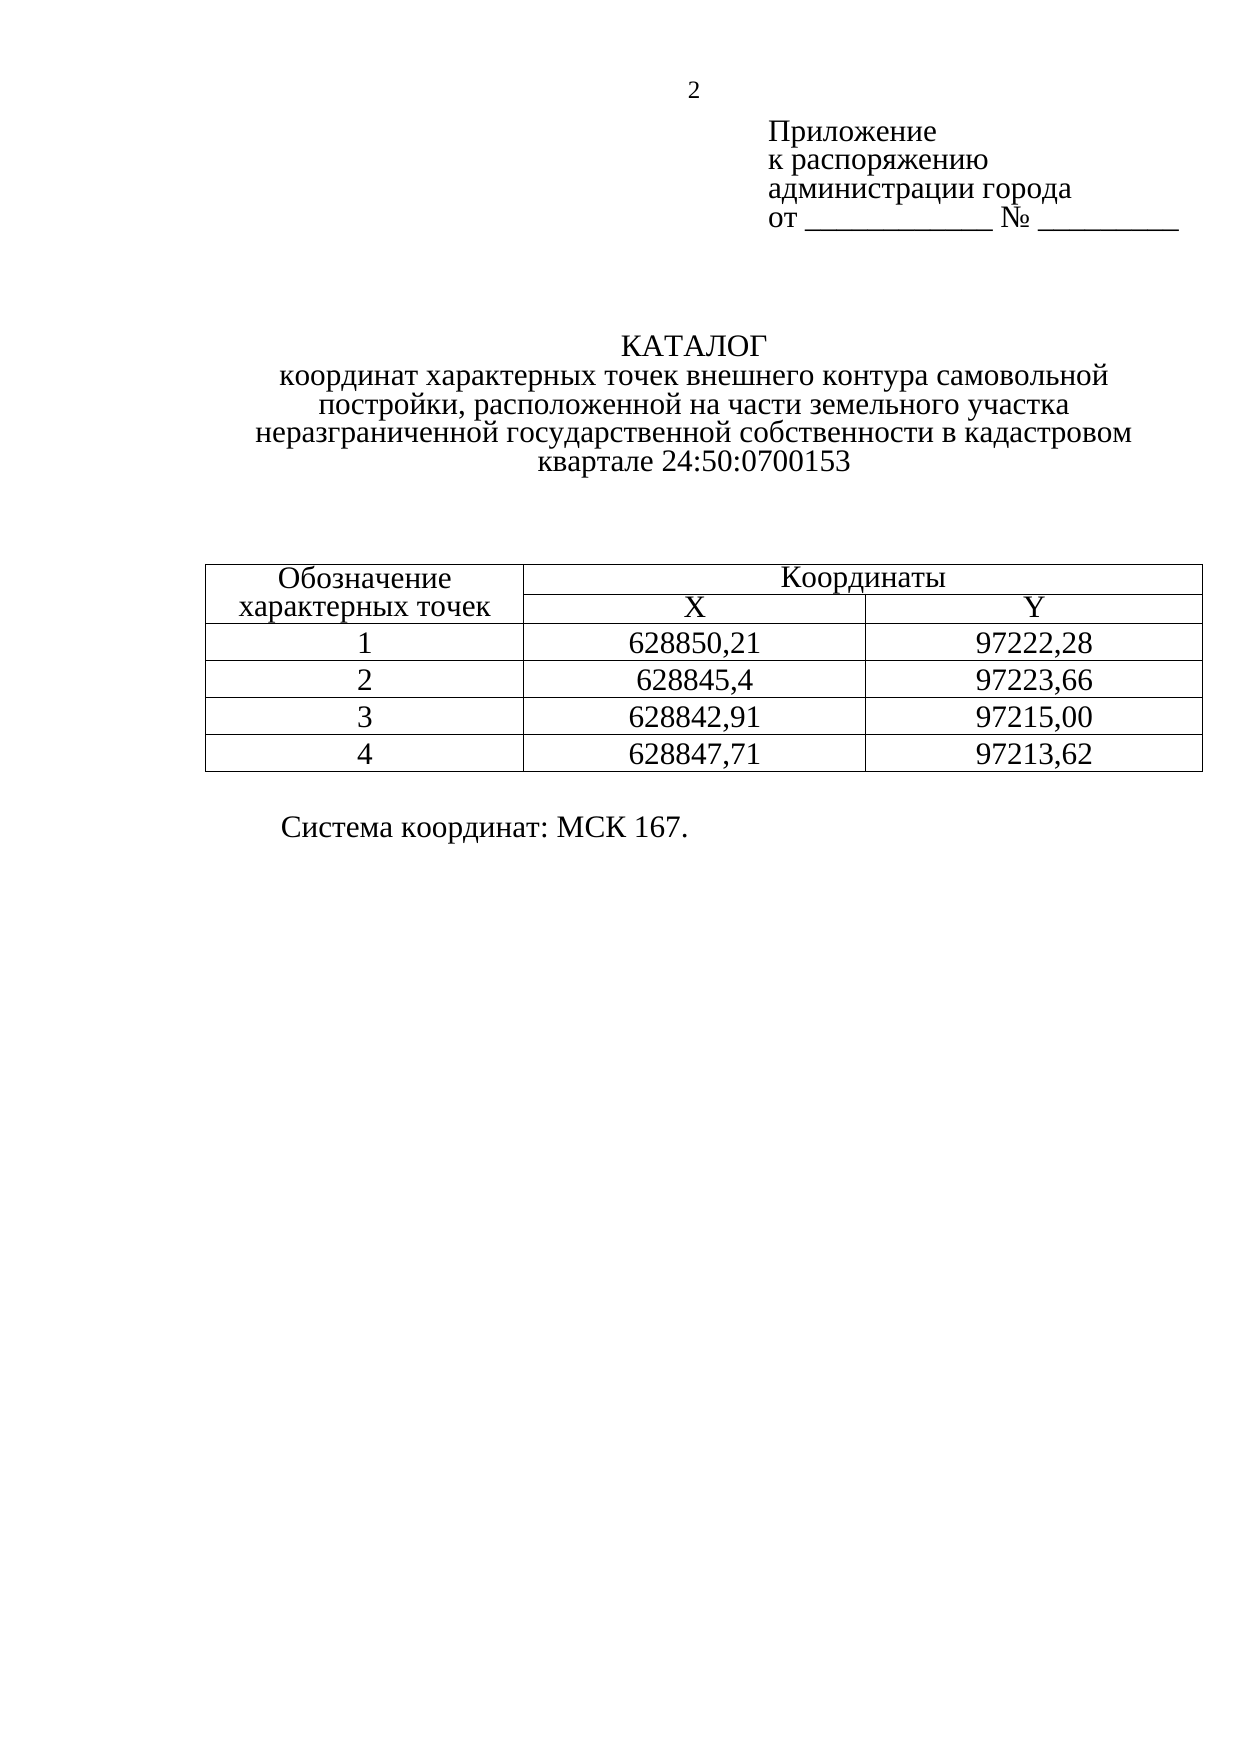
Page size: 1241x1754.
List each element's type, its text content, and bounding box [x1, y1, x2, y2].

text Приложение [207, 118, 1181, 147]
table_cell Y [866, 595, 1202, 623]
table_cell 97213,62 [866, 735, 1202, 771]
table_cell 1 [206, 624, 523, 660]
text координат характерных точек внешнего контура самовольной [207, 362, 1181, 391]
text к распоряжению [207, 147, 1181, 176]
text администрации города [207, 176, 1181, 204]
table_cell 97215,00 [866, 698, 1202, 734]
table_header Координаты [524, 565, 1202, 593]
text постройки, расположенной на части земельного участка [207, 391, 1181, 420]
text Система координат: МСК 167. [207, 808, 1181, 844]
table_cell X [524, 595, 865, 623]
table_cell 628847,71 [524, 735, 865, 771]
text КАТАЛОГ [207, 334, 1181, 362]
table_cell 4 [206, 735, 523, 771]
table_header Обозначение характерных точек [206, 565, 523, 623]
table_cell 3 [206, 698, 523, 734]
text неразграниченной государственной собственности в кадастровом [207, 420, 1181, 449]
table_cell 2 [206, 661, 523, 697]
table_cell 97223,66 [866, 661, 1202, 697]
table_cell 628842,91 [524, 698, 865, 734]
table_cell 628845,4 [524, 661, 865, 697]
table_cell 97222,28 [866, 624, 1202, 660]
text от ____________ № _________ [207, 204, 1181, 233]
text квартале 24:50:0700153 [207, 449, 1181, 477]
table_cell 628850,21 [524, 624, 865, 660]
